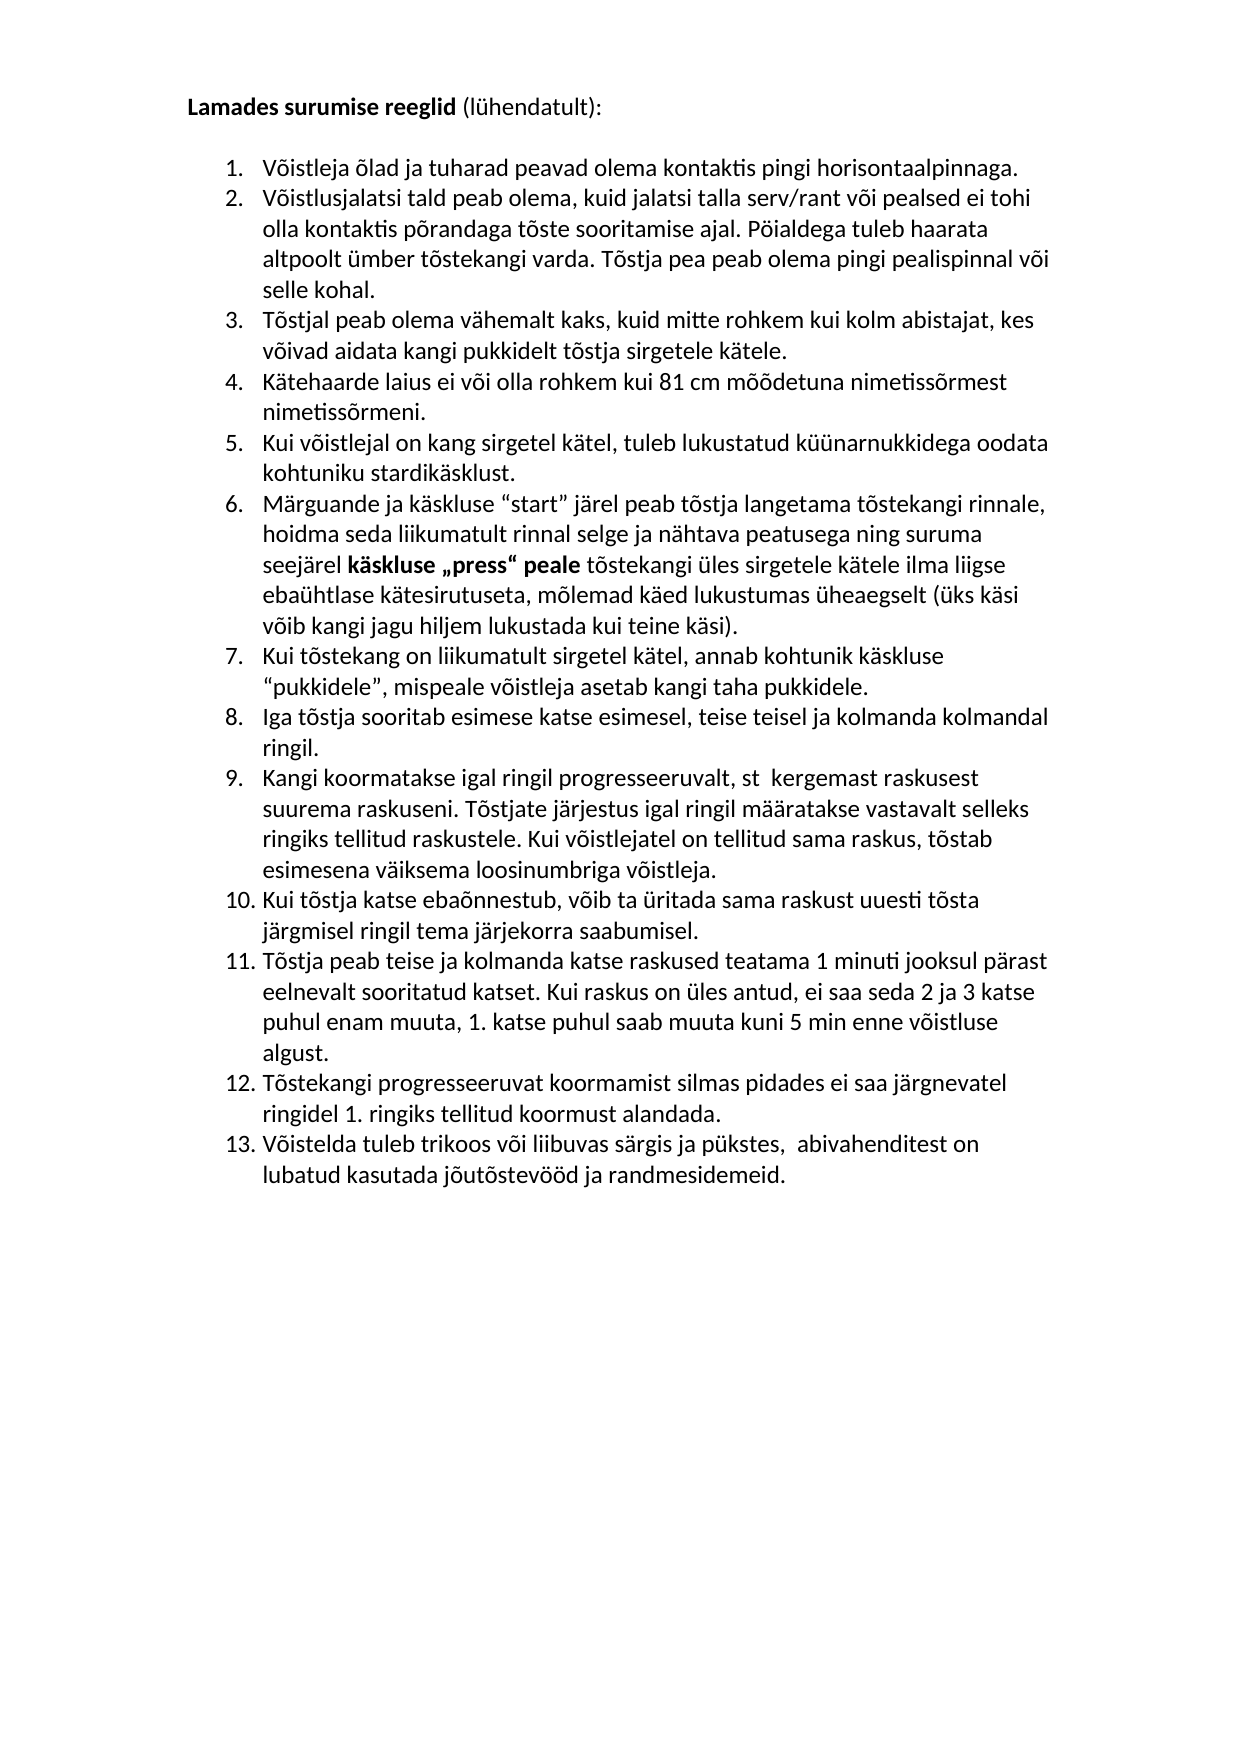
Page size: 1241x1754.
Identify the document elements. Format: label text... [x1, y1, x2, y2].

list Võistelda tuleb trikoos või liibuvas särgis ja pükstes, abivahenditest on lubatud kasutada jõutõstevööd ja randmesidemeid. [225, 1129, 1053, 1190]
list Kui tõstekang on liikumatult sirgetel kätel, annab kohtunik käskluse “pukkidele”, mispeale võistleja asetab kangi taha pukkidele. [225, 640, 1053, 701]
list Märguande ja käskluse “start” järel peab tõstja langetama tõstekangi rinnale, hoidma seda liikumatult rinnal selge ja nähtava peatusega ning suruma seejärel käskluse „press“ peale tõstekangi üles sirgetele kätele ilma liigse ebaühtlase kätesirutuseta, mõlemad käed lukustumas üheaegselt (üks käsi võib kangi jagu hiljem lukustada kui teine käsi). [225, 488, 1053, 640]
text Lamades surumise reeglid (lühendatult): [187, 91, 1053, 121]
list Kui tõstja katse ebaõnnestub, võib ta üritada sama raskust uuesti tõsta järgmisel ringil tema järjekorra saabumisel. [225, 884, 1053, 946]
list Tõstjal peab olema vähemalt kaks, kuid mitte rohkem kui kolm abistajat, kes võivad aidata kangi pukkidelt tõstja sirgetele kätele. [225, 304, 1053, 366]
list Võistlusjalatsi tald peab olema, kuid jalatsi talla serv/rant või pealsed ei tohi olla kontaktis põrandaga tõste sooritamise ajal. Pöialdega tuleb haarata altpoolt ümber tõstekangi varda. Tõstja pea peab olema pingi pealispinnal või selle kohal. [225, 182, 1053, 304]
list Kangi koormatakse igal ringil progresseeruvalt, st kergemast raskusest suurema raskuseni. Tõstjate järjestus igal ringil määratakse vastavalt selleks ringiks tellitud raskustele. Kui võistlejatel on tellitud sama raskus, tõstab esimesena väiksema loosinumbriga võistleja. [225, 762, 1053, 884]
list Kui võistlejal on kang sirgetel kätel, tuleb lukustatud küünarnukkidega oodata kohtuniku stardikäsklust. [225, 427, 1053, 488]
list Kätehaarde laius ei või olla rohkem kui 81 cm mõõdetuna nimetissõrmest nimetissõrmeni. [225, 366, 1053, 427]
list Iga tõstja sooritab esimese katse esimesel, teise teisel ja kolmanda kolmandal ringil. [225, 701, 1053, 762]
list Tõstja peab teise ja kolmanda katse raskused teatama 1 minuti jooksul pärast eelnevalt sooritatud katset. Kui raskus on üles antud, ei saa seda 2 ja 3 katse puhul enam muuta, 1. katse puhul saab muuta kuni 5 min enne võistluse algust. [225, 946, 1053, 1068]
list Tõstekangi progresseeruvat koormamist silmas pidades ei saa järgnevatel ringidel 1. ringiks tellitud koormust alandada. [225, 1068, 1053, 1129]
list Võistleja õlad ja tuharad peavad olema kontaktis pingi horisontaalpinnaga. [225, 152, 1053, 182]
